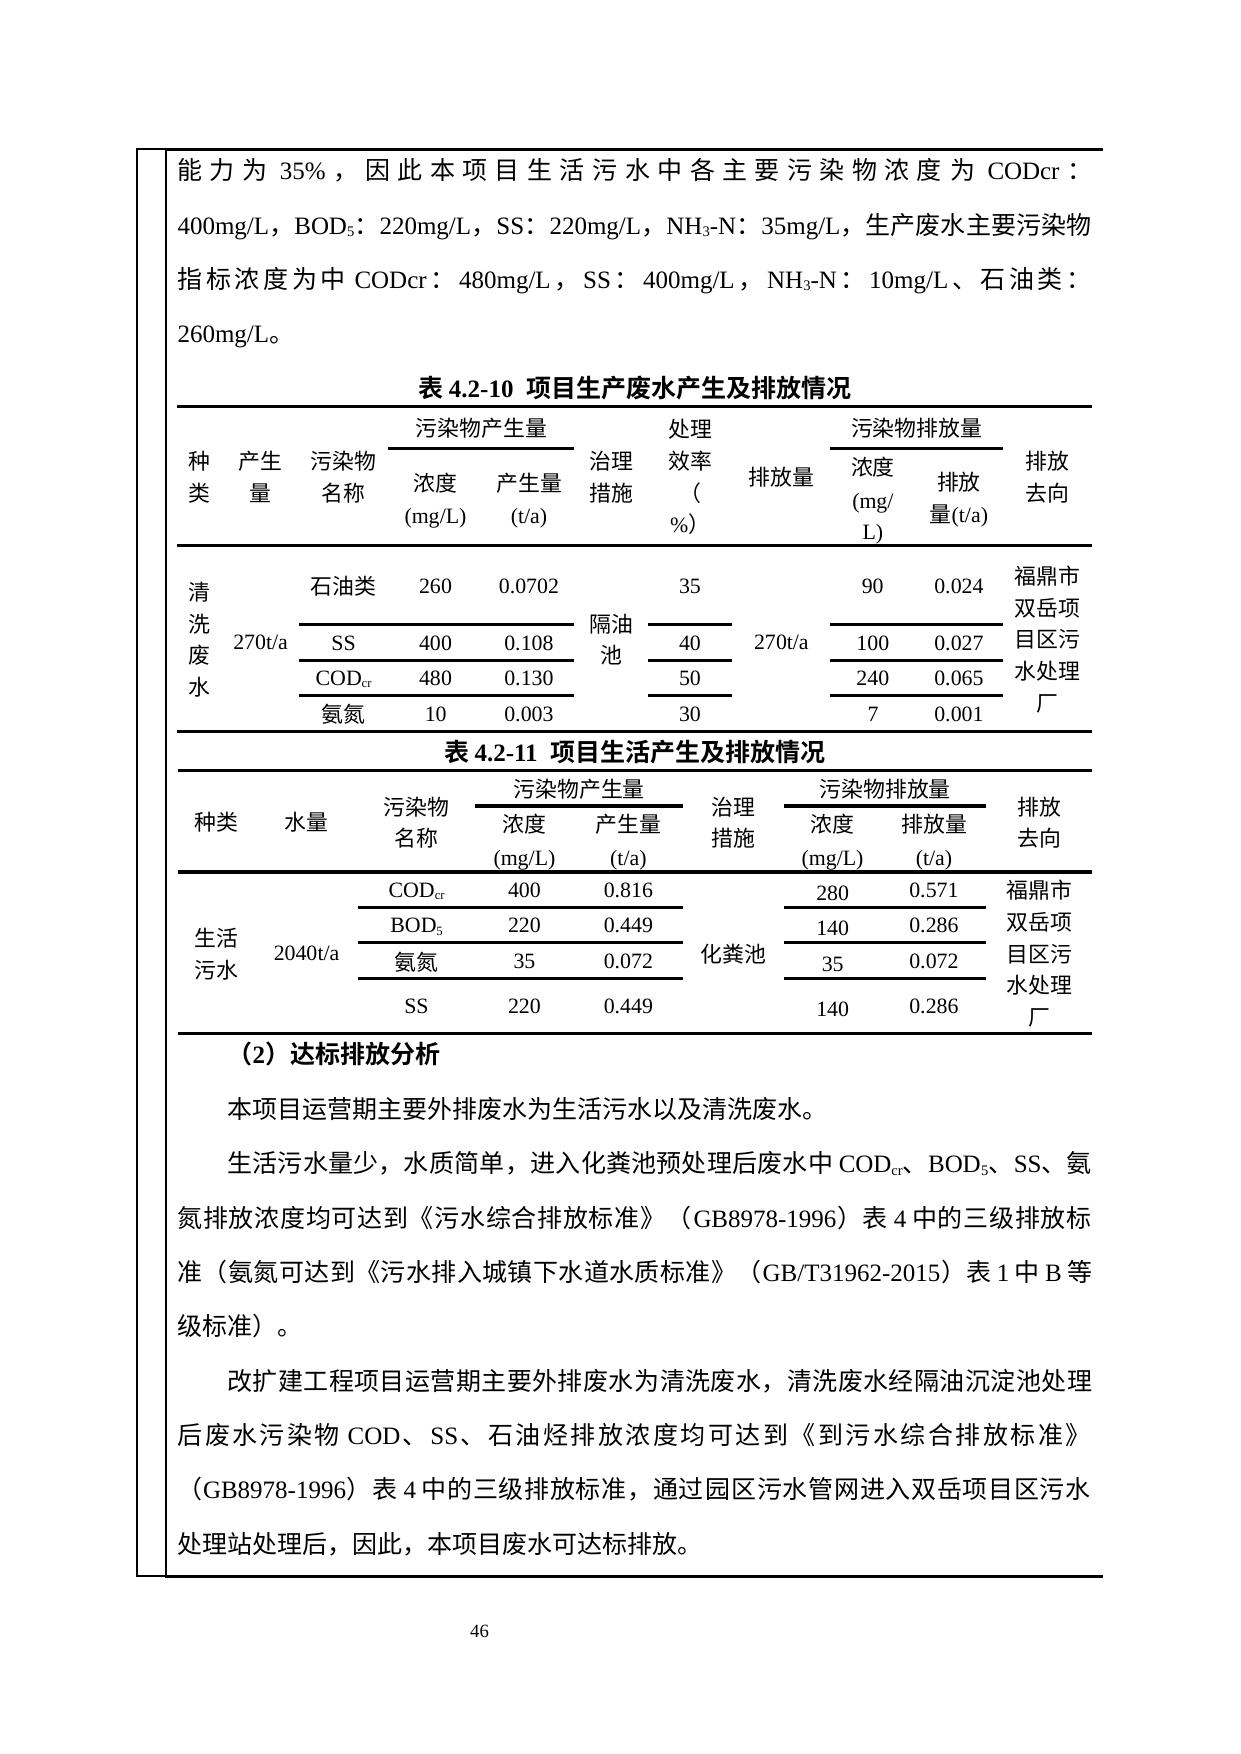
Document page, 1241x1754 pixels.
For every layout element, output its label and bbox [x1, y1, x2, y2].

table_cell [167, 151, 1103, 1575]
table_cell [138, 150, 165, 1575]
